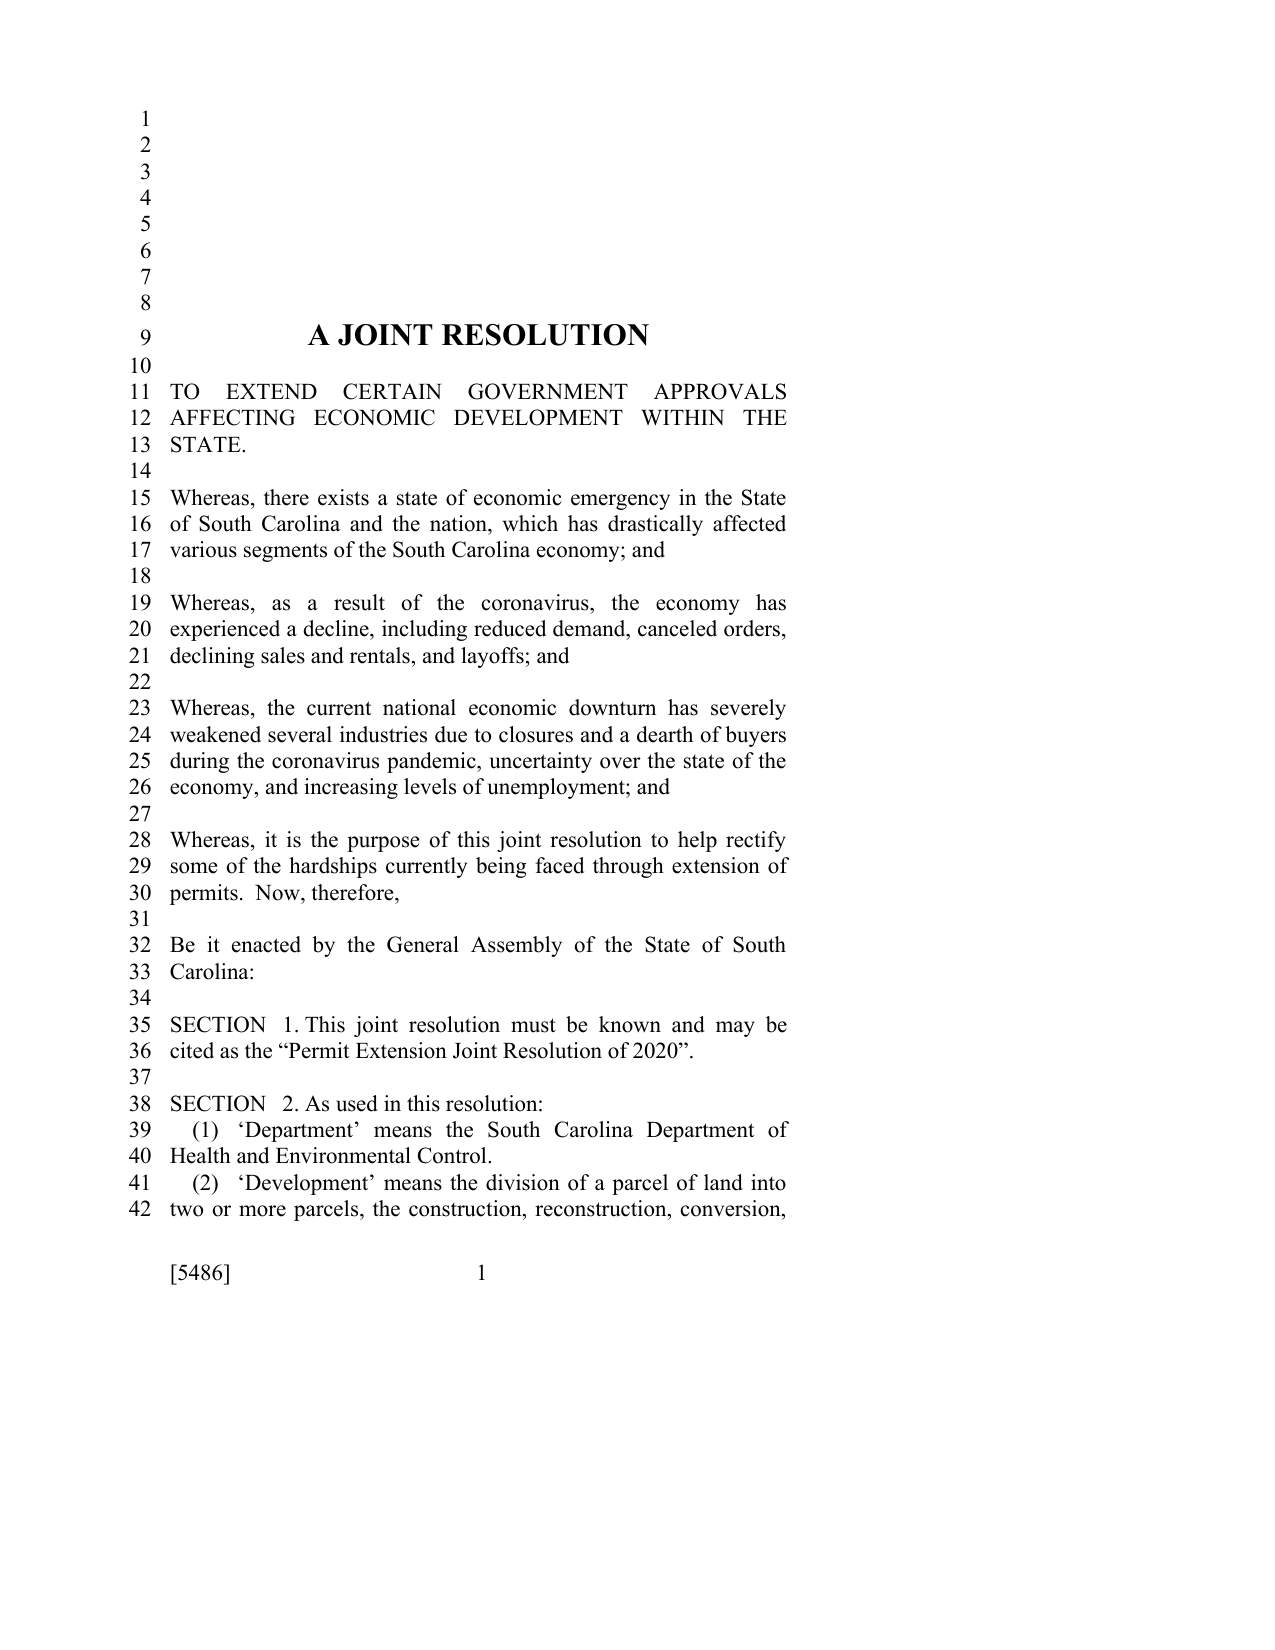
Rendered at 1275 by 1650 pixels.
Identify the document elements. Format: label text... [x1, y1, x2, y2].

text Be it enacted by the General Assembly of the State of South Carolina: [169, 932, 787, 984]
text Whereas, as a result of the coronavirus, the economy has experienced a decline, including reduced demand, canceled orders, declining sales and rentals, and layoffs; and [169, 589, 787, 668]
text Whereas, it is the purpose of this joint resolution to help rectify some of the hardships currently being faced through extension of permits. Now, therefore, [169, 826, 787, 905]
text SECTION 1. This joint resolution must be known and may be cited as the “Permit Extension Joint Resolution of 2020”. [169, 1011, 787, 1063]
text TO EXTEND CERTAIN GOVERNMENT APPROVALS AFFECTING ECONOMIC DEVELOPMENT WITHIN THE STATE. [169, 378, 787, 457]
text (1) ‘Department’ means the South Carolina Department of Health and Environmental Control. [169, 1116, 787, 1169]
text SECTION 2. As used in this resolution: [169, 1090, 787, 1116]
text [169, 1169, 787, 1221]
text Whereas, the current national economic downturn has severely weakened several industries due to closures and a dearth of buyers during the coronavirus pandemic, uncertainty over the state of the economy, and increasing levels of unemployment; and [169, 694, 787, 800]
text A JOINT RESOLUTION [169, 316, 787, 352]
text Whereas, there exists a state of economic emergency in the State of South Carolina and the nation, which has drastically affected various segments of the South Carolina economy; and [169, 483, 787, 563]
